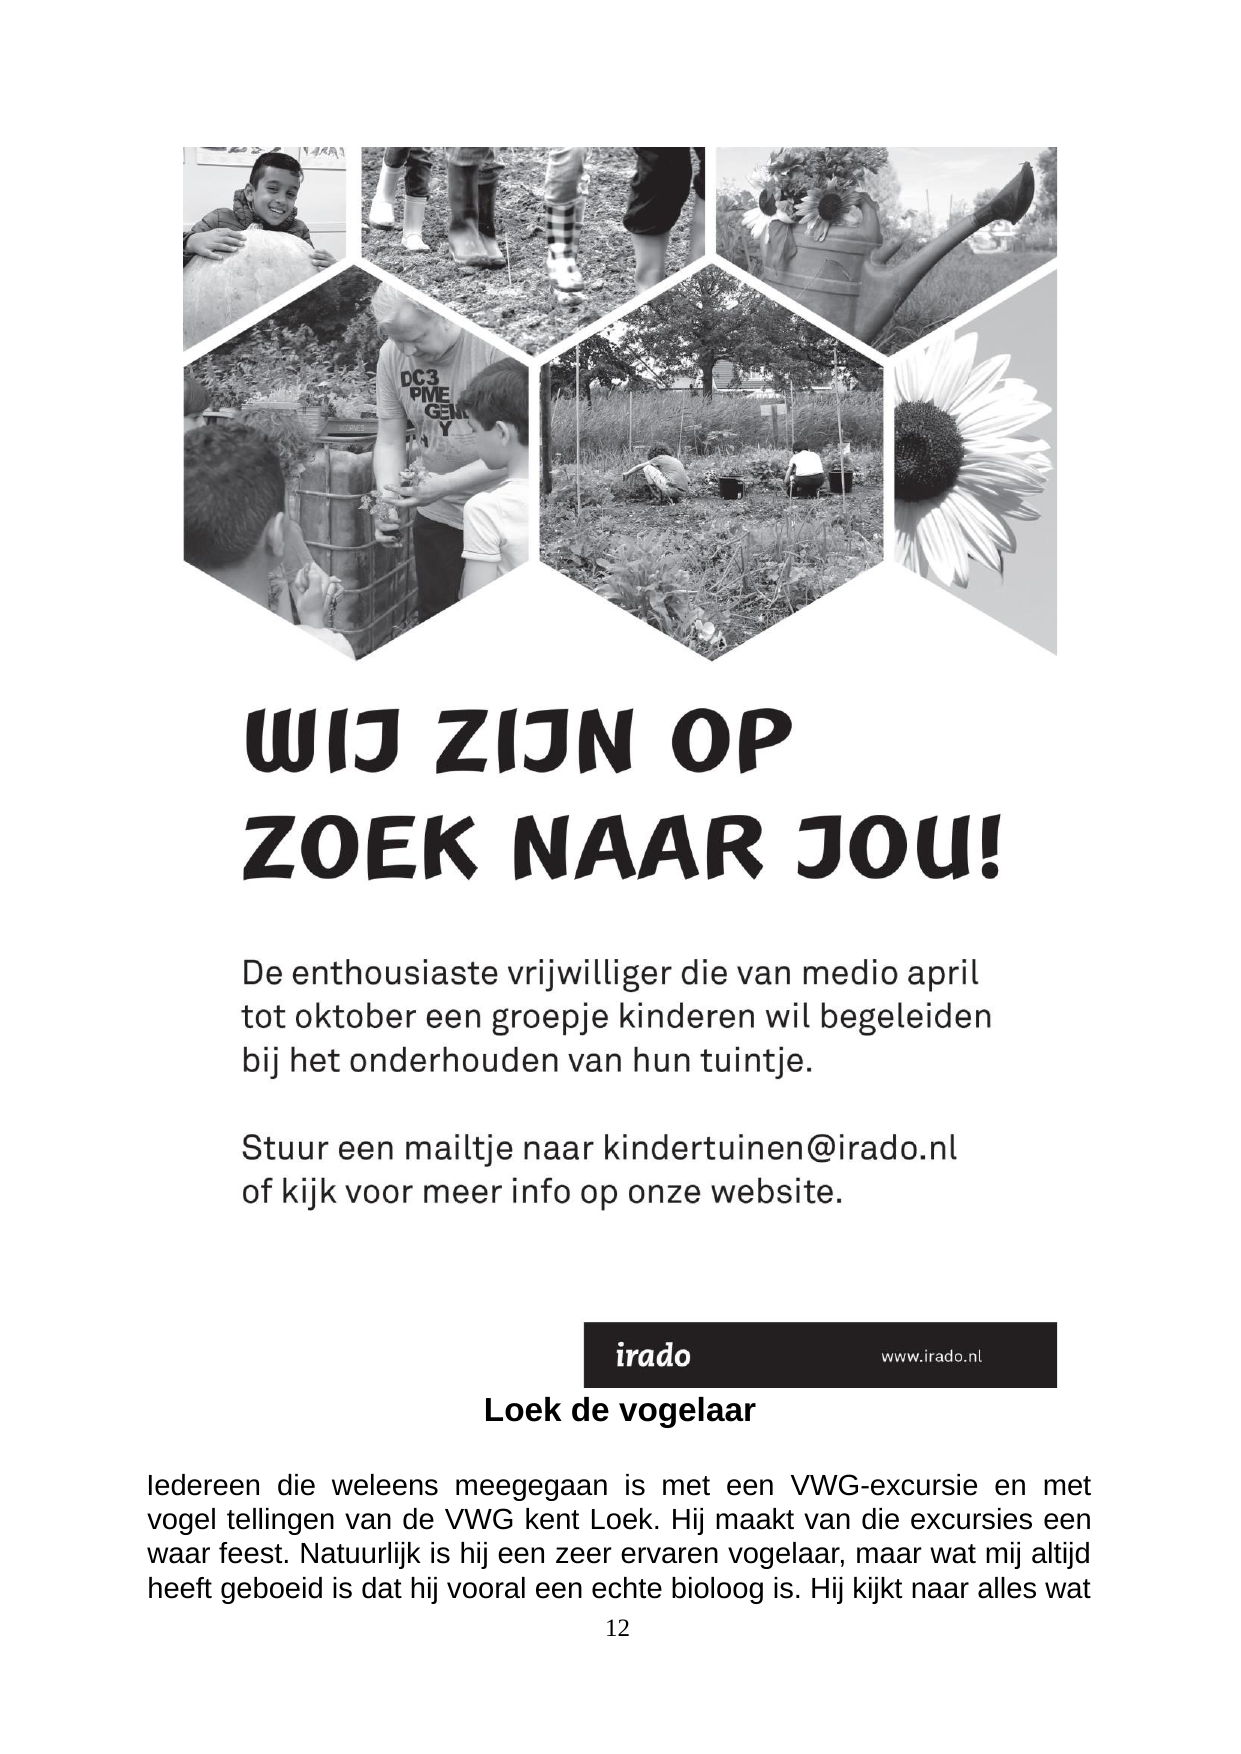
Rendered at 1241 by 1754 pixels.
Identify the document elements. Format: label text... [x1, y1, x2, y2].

subtitle Loek de vogelaar [148, 1390, 1092, 1429]
picture [183, 147, 1058, 1388]
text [146, 1467, 1093, 1604]
